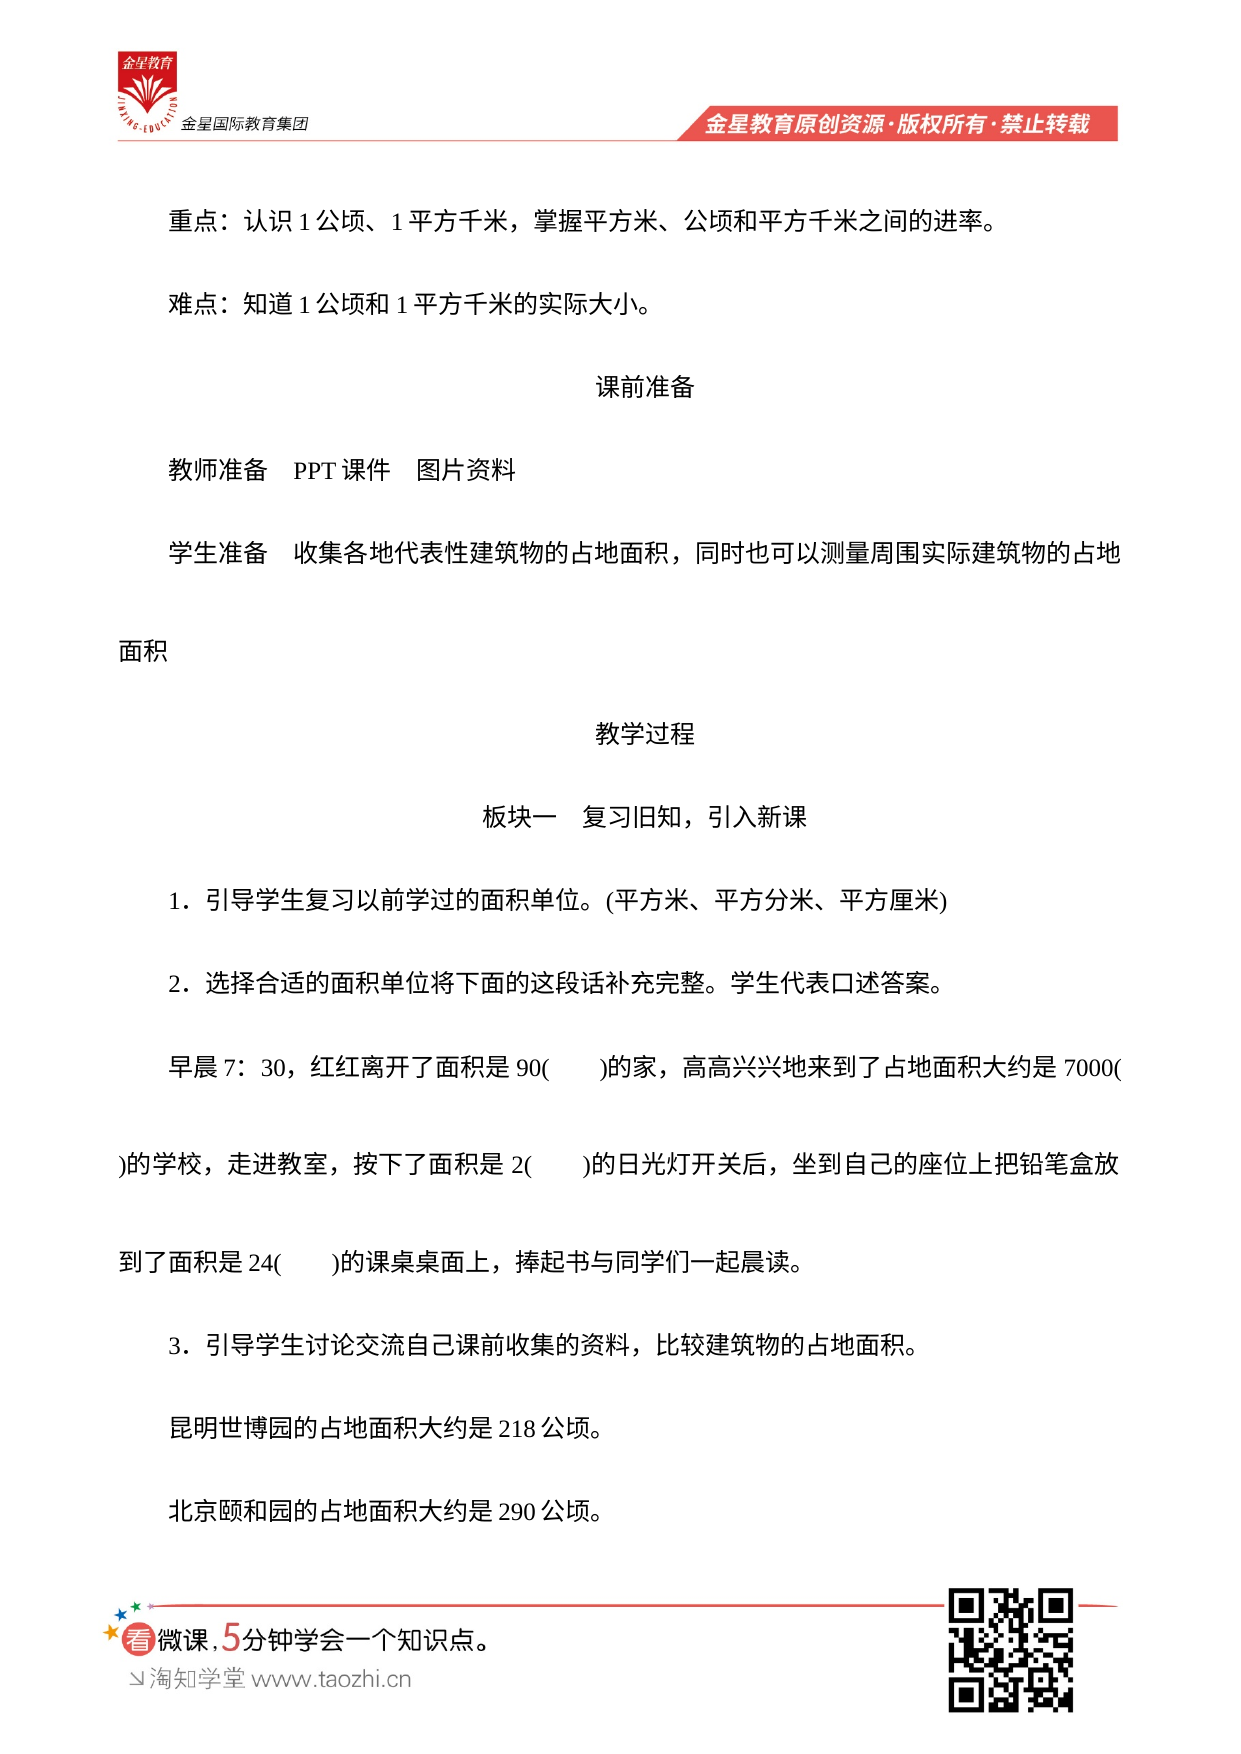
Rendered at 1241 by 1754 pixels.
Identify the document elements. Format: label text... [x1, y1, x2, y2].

text 教学过程 [118, 700, 1122, 765]
text 北京颐和园的占地面积大约是290公顷。 [118, 1477, 1122, 1542]
text 昆明世博园的占地面积大约是218公顷。 [118, 1394, 1122, 1459]
text 板块一 复习旧知，引入新课 [118, 783, 1122, 848]
text 2．选择合适的面积单位将下面的这段话补充完整。学生代表口述答案。 [118, 949, 1122, 1014]
picture [0, 4, 1235, 1751]
text 学生准备 收集各地代表性建筑物的占地面积，同时也可以测量周围实际建筑物的占地面积 [118, 519, 1122, 682]
text 难点：知道1公顷和1平方千米的实际大小。 [118, 270, 1122, 335]
text 教师准备 PPT课件 图片资料 [118, 436, 1122, 501]
text 1．引导学生复习以前学过的面积单位。(平方米、平方分米、平方厘米) [118, 866, 1122, 931]
text 3．引导学生讨论交流自己课前收集的资料，比较建筑物的占地面积。 [118, 1311, 1122, 1376]
text 早晨7：30，红红离开了面积是90( )的家，高高兴兴地来到了占地面积大约是7000( )的学校，走进教室，按下了面积是2( )的日光灯开关后，坐到自己的座位上把铅笔盒放到了面积是24( )的课桌桌面上，捧起书与同学们一起晨读。 [118, 1033, 1122, 1293]
text 重点：认识1公顷、1平方千米，掌握平方米、公顷和平方千米之间的进率。 [118, 187, 1122, 252]
text 课前准备 [118, 353, 1122, 418]
